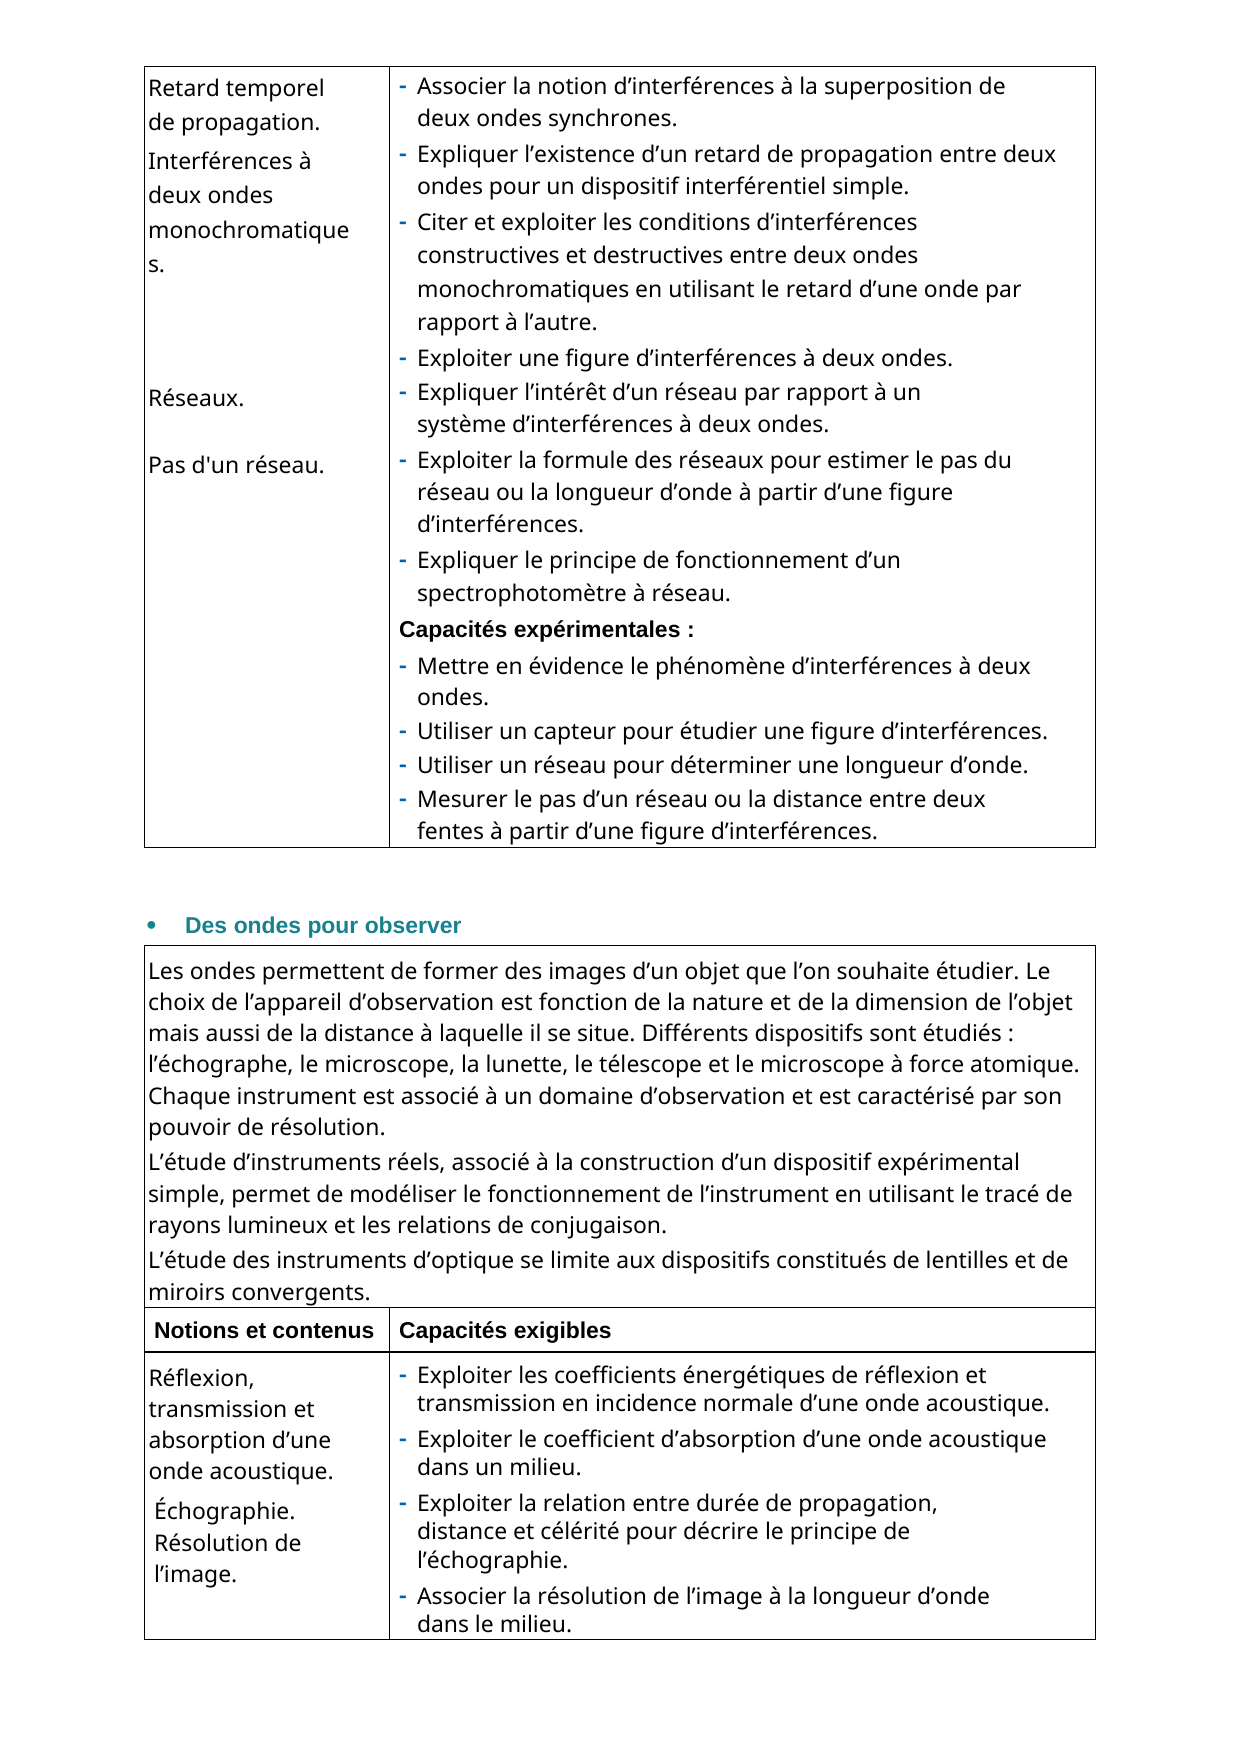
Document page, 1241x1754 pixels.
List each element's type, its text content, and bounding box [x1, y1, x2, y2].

table_header Retard temporel de propagation. Interférences à deux ondes monochromatiques. Réseaux. Pas d'un réseau. [145, 67, 389, 847]
table_cell Capacités exigibles [390, 1308, 1095, 1351]
table_header Les ondes permettent de former des images d’un objet que l’on souhaite étudier. Le choix de l’appareil d’observation est fonction de la nature et de la dimension de l’objet mais aussi de la distance à laquelle il se situe. Différents dispositifs sont étudiés : l’échographe, le microscope, la lunette, le télescope et le microscope à force atomique. Chaque instrument est associé à un domaine d’observation et est caractérisé par son pouvoir de résolution. L’étude d’instruments réels, associé à la construction d’un dispositif expérimental simple, permet de modéliser le fonctionnement de l’instrument en utilisant le tracé de rayons lumineux et les relations de conjugaison. L’étude des instruments d’optique se limite aux dispositifs constitués de lentilles et de miroirs convergents. [145, 946, 1095, 1307]
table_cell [390, 1353, 1095, 1639]
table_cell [145, 1353, 389, 1639]
table_header Associer la notion d’interférences à la superposition de deux ondes synchrones. Expliquer l’existence d’un retard de propagation entre deux ondes pour un dispositif interférentiel simple. Citer et exploiter les conditions d’interférences constructives et destructives entre deux ondes monochromatiques en utilisant le retard d’une onde par rapport à l’autre. Exploiter une figure d’interférences à deux ondes. Expliquer l’intérêt d’un réseau par rapport à un système d’interférences à deux ondes. Exploiter la formule des réseaux pour estimer le pas du réseau ou la longueur d’onde à partir d’une figure d’interférences. Expliquer le principe de fonctionnement d’un spectrophotomètre à réseau. Capacités expérimentales : Mettre en évidence le phénomène d’interférences à deux ondes. Utiliser un capteur pour étudier une figure d’interférences. Utiliser un réseau pour déterminer une longueur d’onde. Mesurer le pas d’un réseau ou la distance entre deux fentes à partir d’une figure d’interférences. [390, 67, 1095, 847]
table_cell Notions et contenus [145, 1308, 389, 1351]
subtitle Des ondes pour observer [147, 912, 1109, 938]
